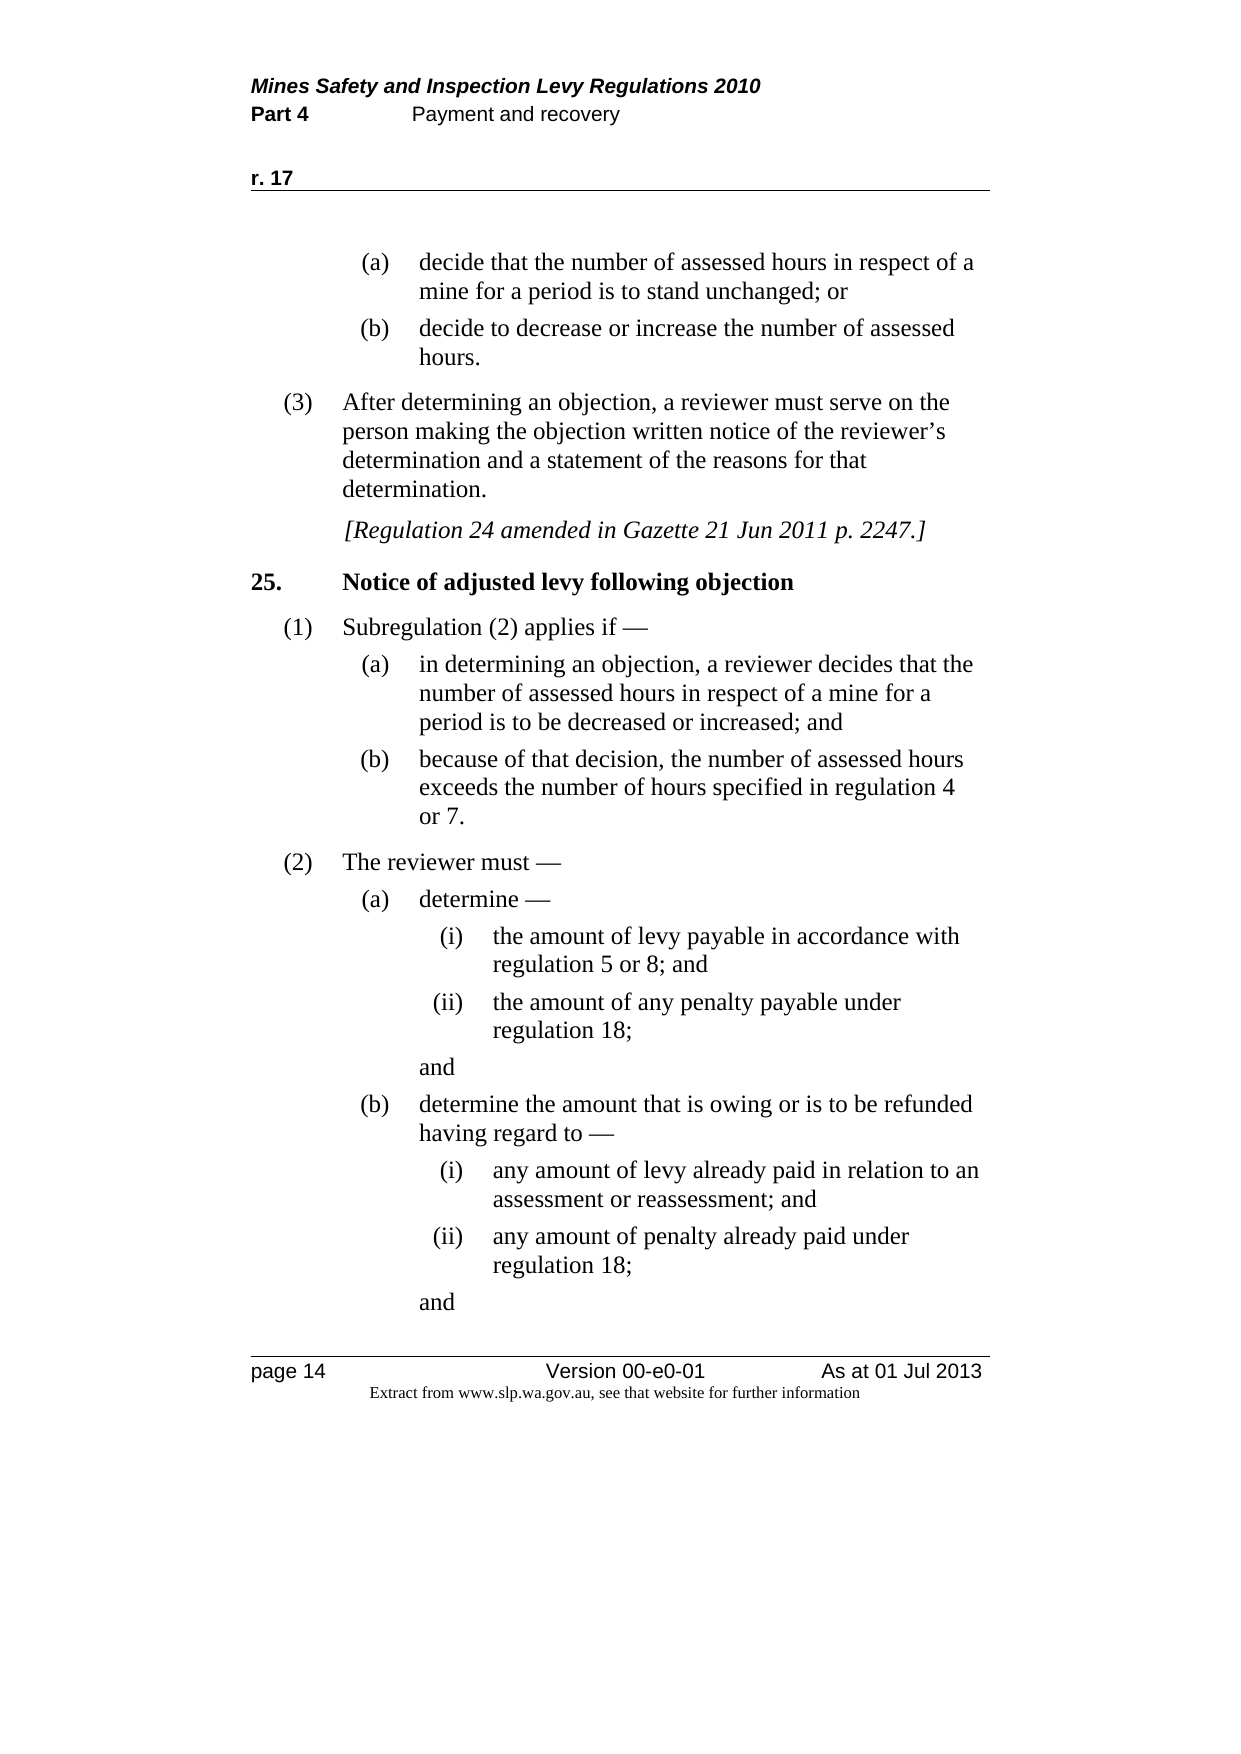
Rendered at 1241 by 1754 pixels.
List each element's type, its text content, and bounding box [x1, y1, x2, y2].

text (1) Subregulation (2) applies if — [251, 612, 990, 641]
text (i) the amount of levy payable in accordance with regulation 5 or 8; and [251, 921, 990, 978]
text (ii) the amount of any penalty payable under regulation 18; [251, 987, 990, 1044]
text and [251, 1287, 990, 1316]
text (ii) any amount of penalty already paid under regulation 18; [251, 1221, 990, 1279]
text and [251, 1052, 990, 1081]
text (b) decide to decrease or increase the number of assessed hours. [251, 313, 990, 371]
text (b) determine the amount that is owing or is to be refunded having regard to — [251, 1089, 990, 1147]
text (a) determine — [251, 884, 990, 912]
text (a) in determining an objection, a reviewer decides that the number of assessed hours in respect of a mine for a period is to be decreased or increased; and [251, 649, 990, 735]
text (a) decide that the number of assessed hours in respect of a mine for a period is to stand unchanged; or [251, 247, 990, 305]
text [Regulation 24 amended in Gazette 21 Jun 2011 p. 2247.] [251, 515, 990, 544]
text (b) because of that decision, the number of assessed hours exceeds the number of hours specified in regulation 4 or 7. [251, 744, 990, 830]
subtitle 25. Notice of adjusted levy following objection [251, 567, 990, 595]
text (3) After determining an objection, a reviewer must serve on the person making the objection written notice of the reviewer’s determination and a statement of the reasons for that determination. [251, 387, 990, 502]
text (2) The reviewer must — [251, 847, 990, 875]
text (i) any amount of levy already paid in relation to an assessment or reassessment; and [251, 1155, 990, 1213]
